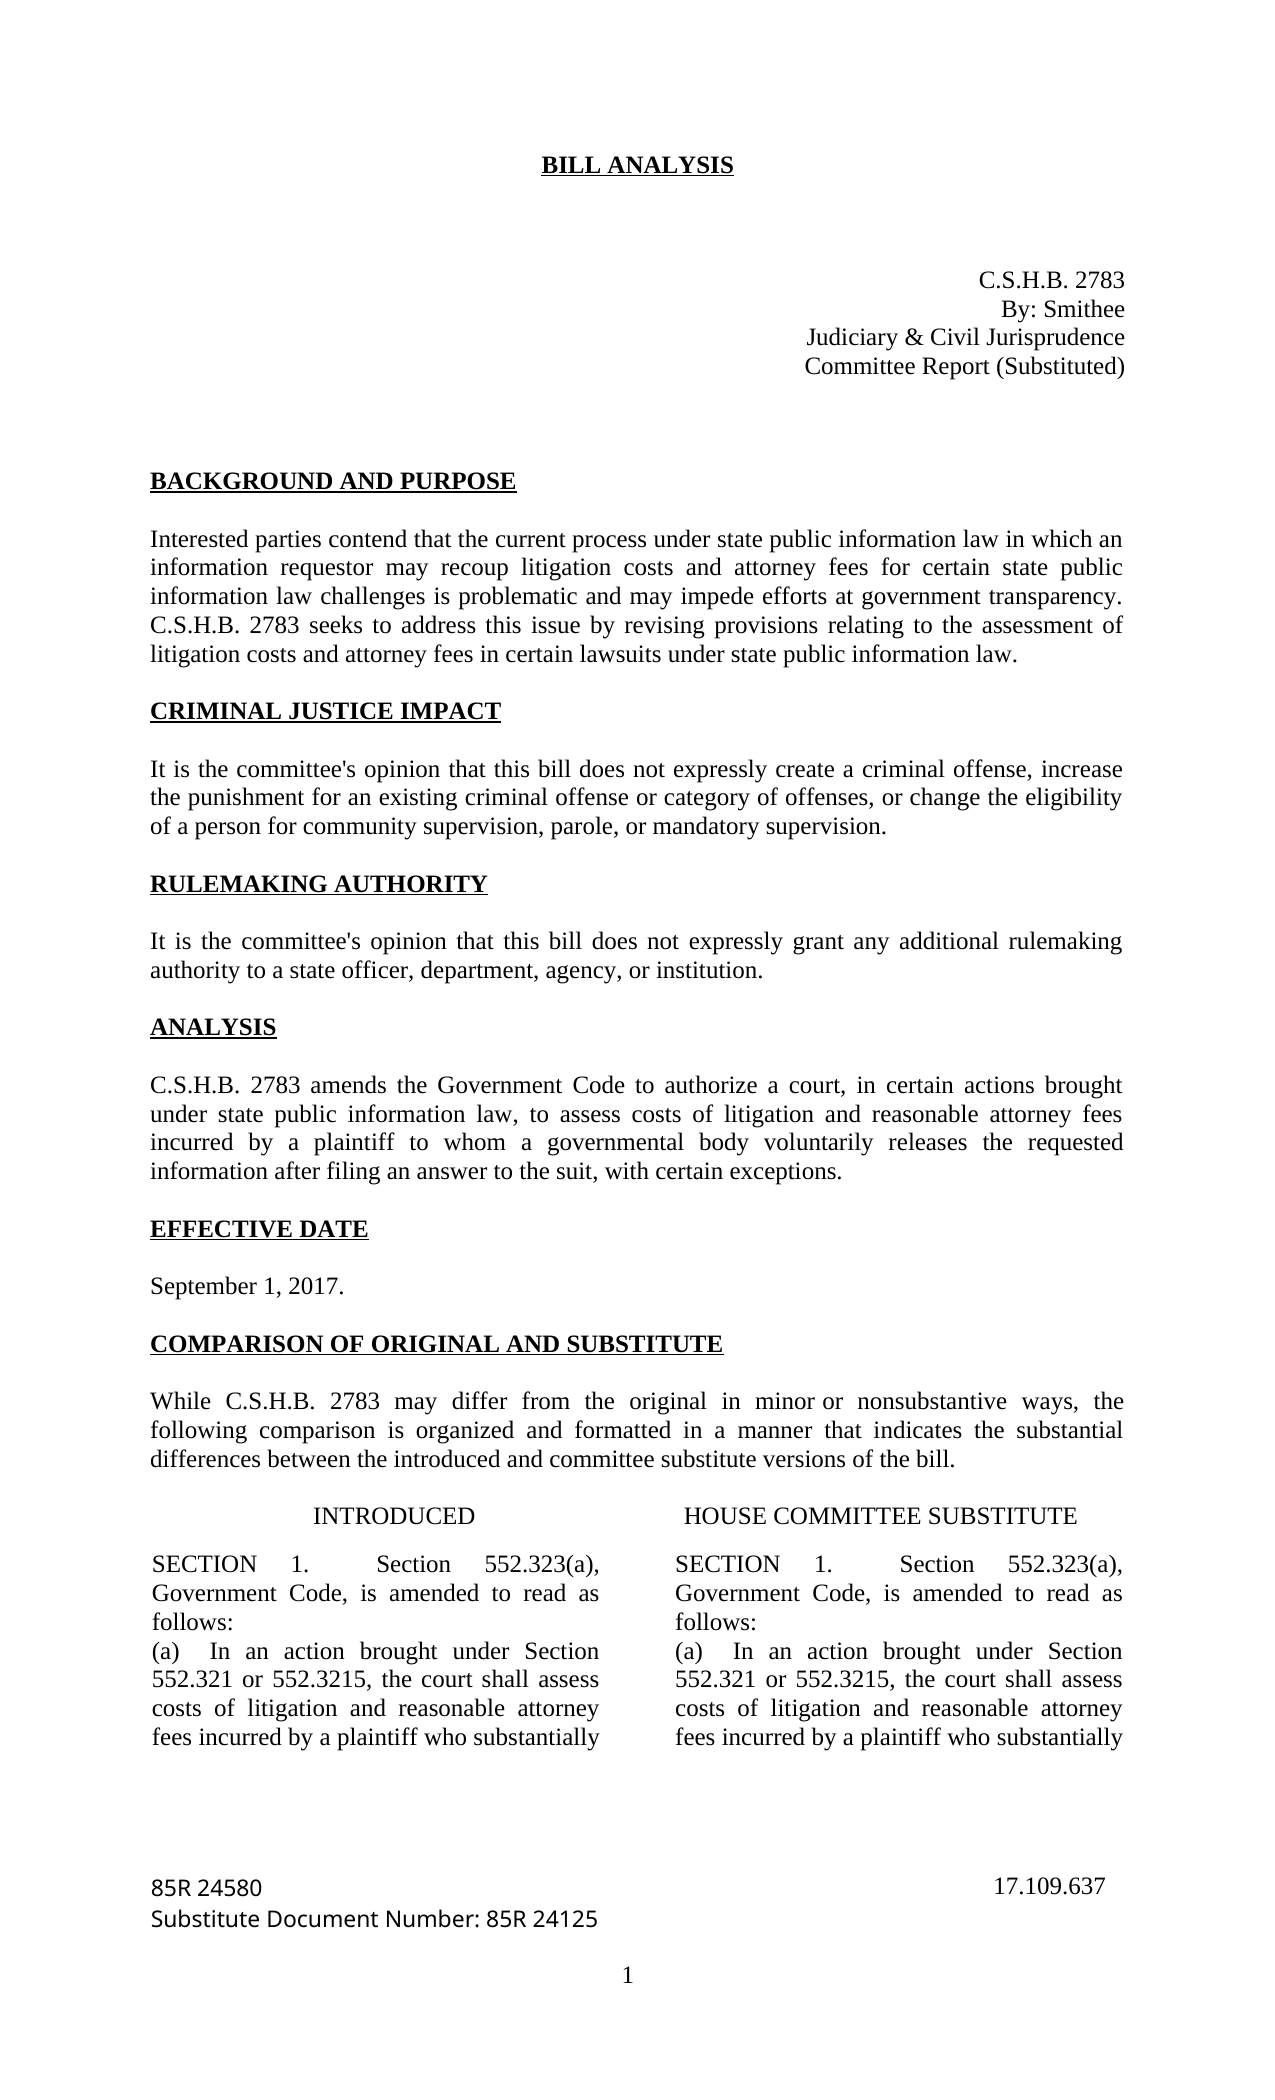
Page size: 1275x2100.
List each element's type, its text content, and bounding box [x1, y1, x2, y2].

table_cell COMPARISON OF ORIGINAL AND SUBSTITUTE While C.S.H.B. 2783 may differ from the original in minor or nonsubstantive ways, the following comparison is organized and formatted in a manner that indicates the substantial differences between the introduced and committee substitute versions of the bill. [138, 1329, 1136, 1501]
table_cell ANALYSIS C.S.H.B. 2783 amends the Government Code to authorize a court, in certain actions brought under state public information law, to assess costs of litigation and reasonable attorney fees incurred by a plaintiff to whom a governmental body voluntarily releases the requested information after filing an answer to the suit, with certain exceptions. [138, 1013, 1136, 1214]
table_cell [138, 1501, 1136, 1781]
table_cell CRIMINAL JUSTICE IMPACT It is the committee's opinion that this bill does not expressly create a criminal offense, increase the punishment for an existing criminal offense or category of offenses, or change the eligibility of a person for community supervision, parole, or mandatory supervision. [138, 696, 1136, 869]
table_header C.S.H.B. 2783 [139, 265, 1136, 294]
table_cell By: Smithee [139, 294, 1136, 322]
table_cell Committee Report (Substituted) [139, 351, 1136, 380]
table_cell RULEMAKING AUTHORITY It is the committee's opinion that this bill does not expressly grant any additional rulemaking authority to a state officer, department, agency, or institution. [138, 869, 1136, 1012]
table_cell EFFECTIVE DATE September 1, 2017. [138, 1214, 1136, 1329]
table_header BILL ANALYSIS [139, 150, 1136, 179]
table_header BACKGROUND AND PURPOSE Interested parties contend that the current process under state public information law in which an information requestor may recoup litigation costs and attorney fees for certain state public information law challenges is problematic and may impede efforts at government transparency. C.S.H.B. 2783 seeks to address this issue by revising provisions relating to the assessment of litigation costs and attorney fees in certain lawsuits under state public information law. [138, 466, 1136, 696]
table_cell Judiciary & Civil Jurisprudence [139, 323, 1136, 351]
